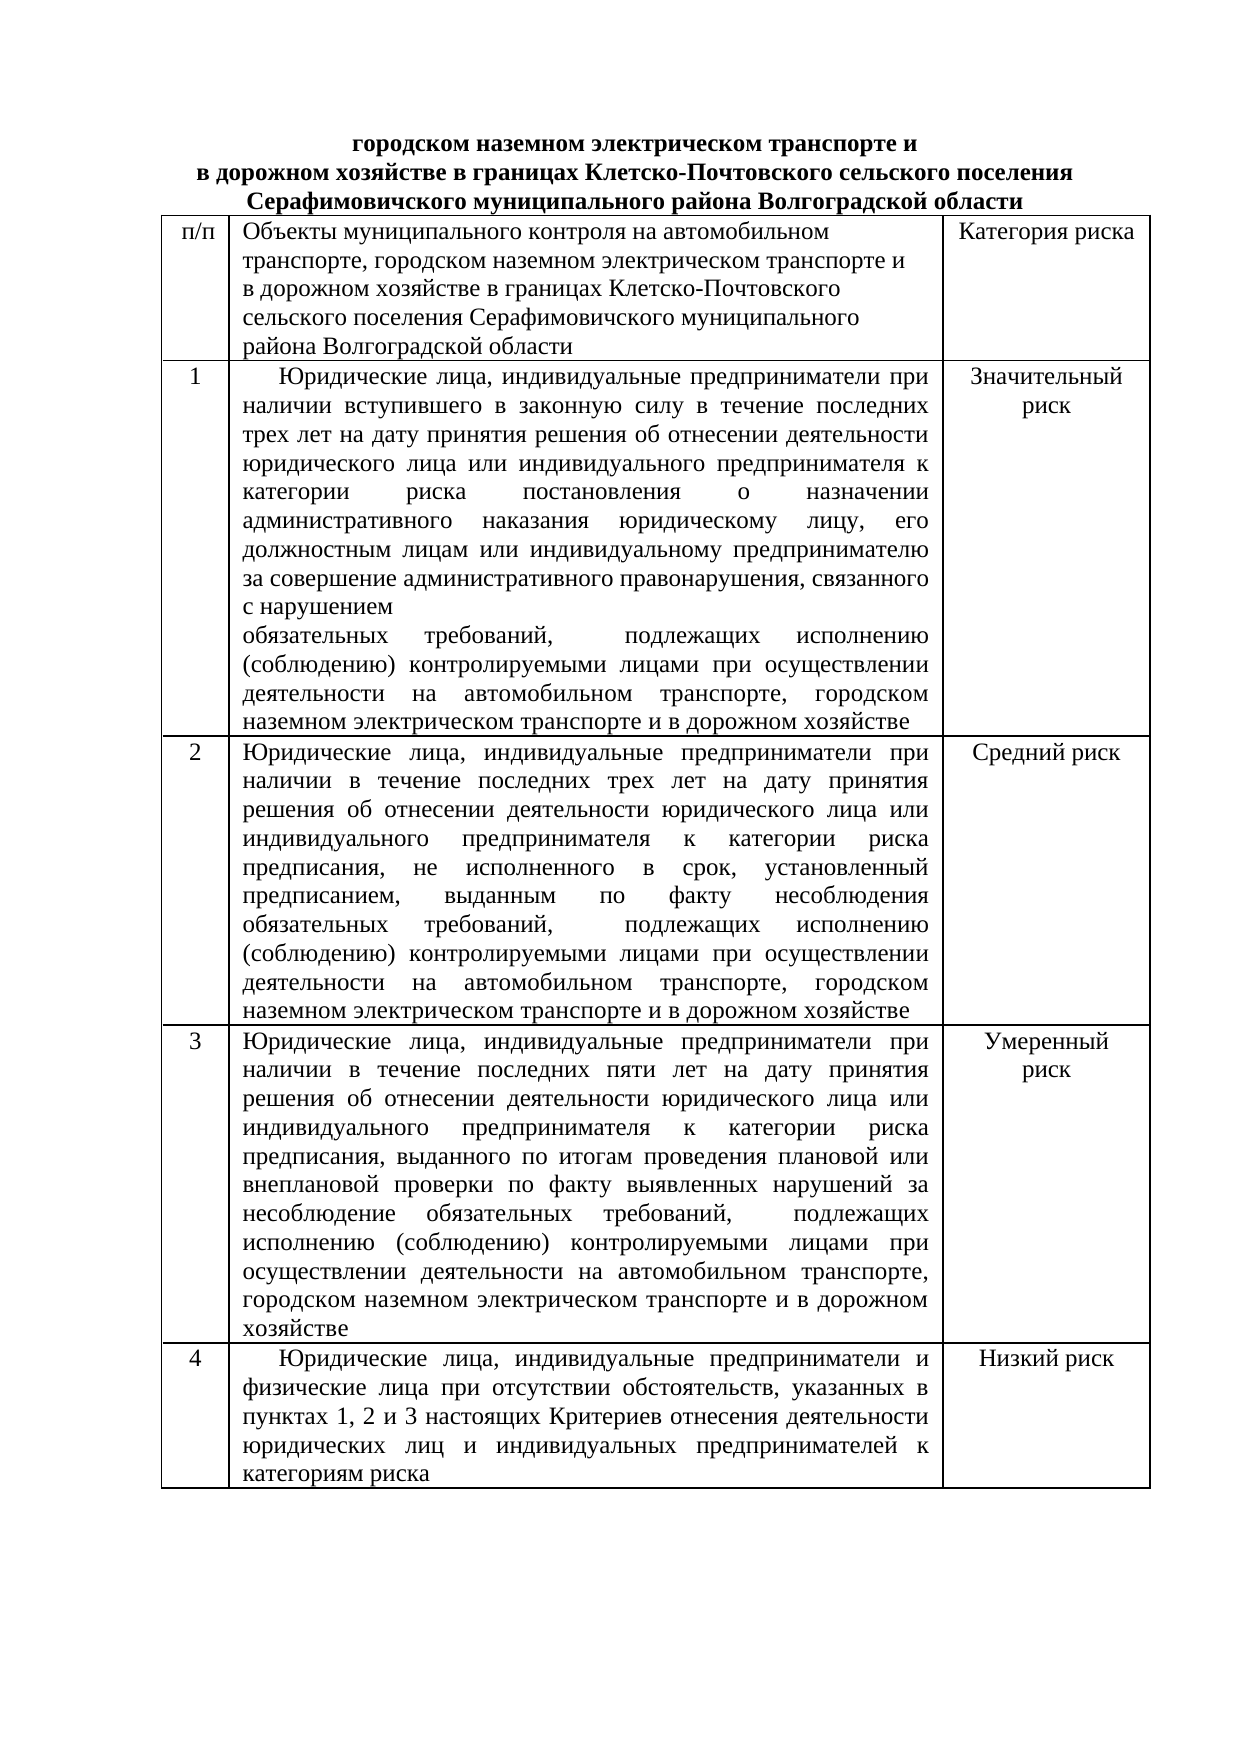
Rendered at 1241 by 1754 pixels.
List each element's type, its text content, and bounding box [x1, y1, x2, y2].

table_cell Юридические лица, индивидуальные предприниматели при наличии в течение последних трех лет на дату принятия решения об отнесении деятельности юридического лица или индивидуального предпринимателя к категории риска предписания, не исполненного в срок, установленный предписанием, выданным по факту несоблюдения обязательных требований, подлежащих исполнению (соблюдению) контролируемыми лицами при осуществлении деятельности на автомобильном транспорте, городском наземном электрическом транспорте и в дорожном хозяйстве [230, 737, 942, 1024]
table_cell Низкий риск [944, 1344, 1149, 1487]
table_cell 2 [162, 736, 228, 1024]
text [162, 128, 1107, 157]
table_cell Юридические лица, индивидуальные предприниматели при наличии в течение последних пяти лет на дату принятия решения об отнесении деятельности юридического лица или индивидуального предпринимателя к категории риска предписания, выданного по итогам проведения плановой или внеплановой проверки по факту выявленных нарушений за несоблюдение обязательных требований, подлежащих исполнению (соблюдению) контролируемыми лицами при осуществлении деятельности на автомобильном транспорте, городском наземном электрическом транспорте и в дорожном хозяйстве [230, 1026, 942, 1342]
table_cell Юридические лица, индивидуальные предприниматели и физические лица при отсутствии обстоятельств, указанных в пунктах 1, 2 и 3 настоящих Критериев отнесения деятельности юридических лиц и индивидуальных предпринимателей к категориям риска [230, 1344, 942, 1487]
table_cell Умеренный риск [944, 1026, 1149, 1342]
table_header Категория риска [944, 216, 1149, 360]
table_cell 1 [162, 361, 228, 735]
table_cell Средний риск [944, 737, 1149, 1024]
table_cell 4 [162, 1343, 228, 1487]
table_header п/п [162, 216, 228, 360]
table_cell Значительный риск [944, 361, 1149, 735]
table_header Объекты муниципального контроля на автомобильном транспорте, городском наземном электрическом транспорте и в дорожном хозяйстве в границах Клетско-Почтовского сельского поселения Серафимовичского муниципального района Волгоградской области [230, 216, 942, 360]
table_cell 3 [162, 1025, 228, 1342]
text в дорожном хозяйстве в границах Клетско-Почтовского сельского поселения Серафимовичского муниципального района Волгоградской области [162, 157, 1107, 214]
table_cell Юридические лица, индивидуальные предприниматели при наличии вступившего в законную силу в течение последних трех лет на дату принятия решения об отнесении деятельности юридического лица или индивидуального предпринимателя к категории риска постановления о назначении административного наказания юридическому лицу, его должностным лицам или индивидуальному предпринимателю за совершение административного правонарушения, связанного с нарушением обязательных требований, подлежащих исполнению (соблюдению) контролируемыми лицами при осуществлении деятельности на автомобильном транспорте, городском наземном электрическом транспорте и в дорожном хозяйстве [230, 361, 942, 735]
